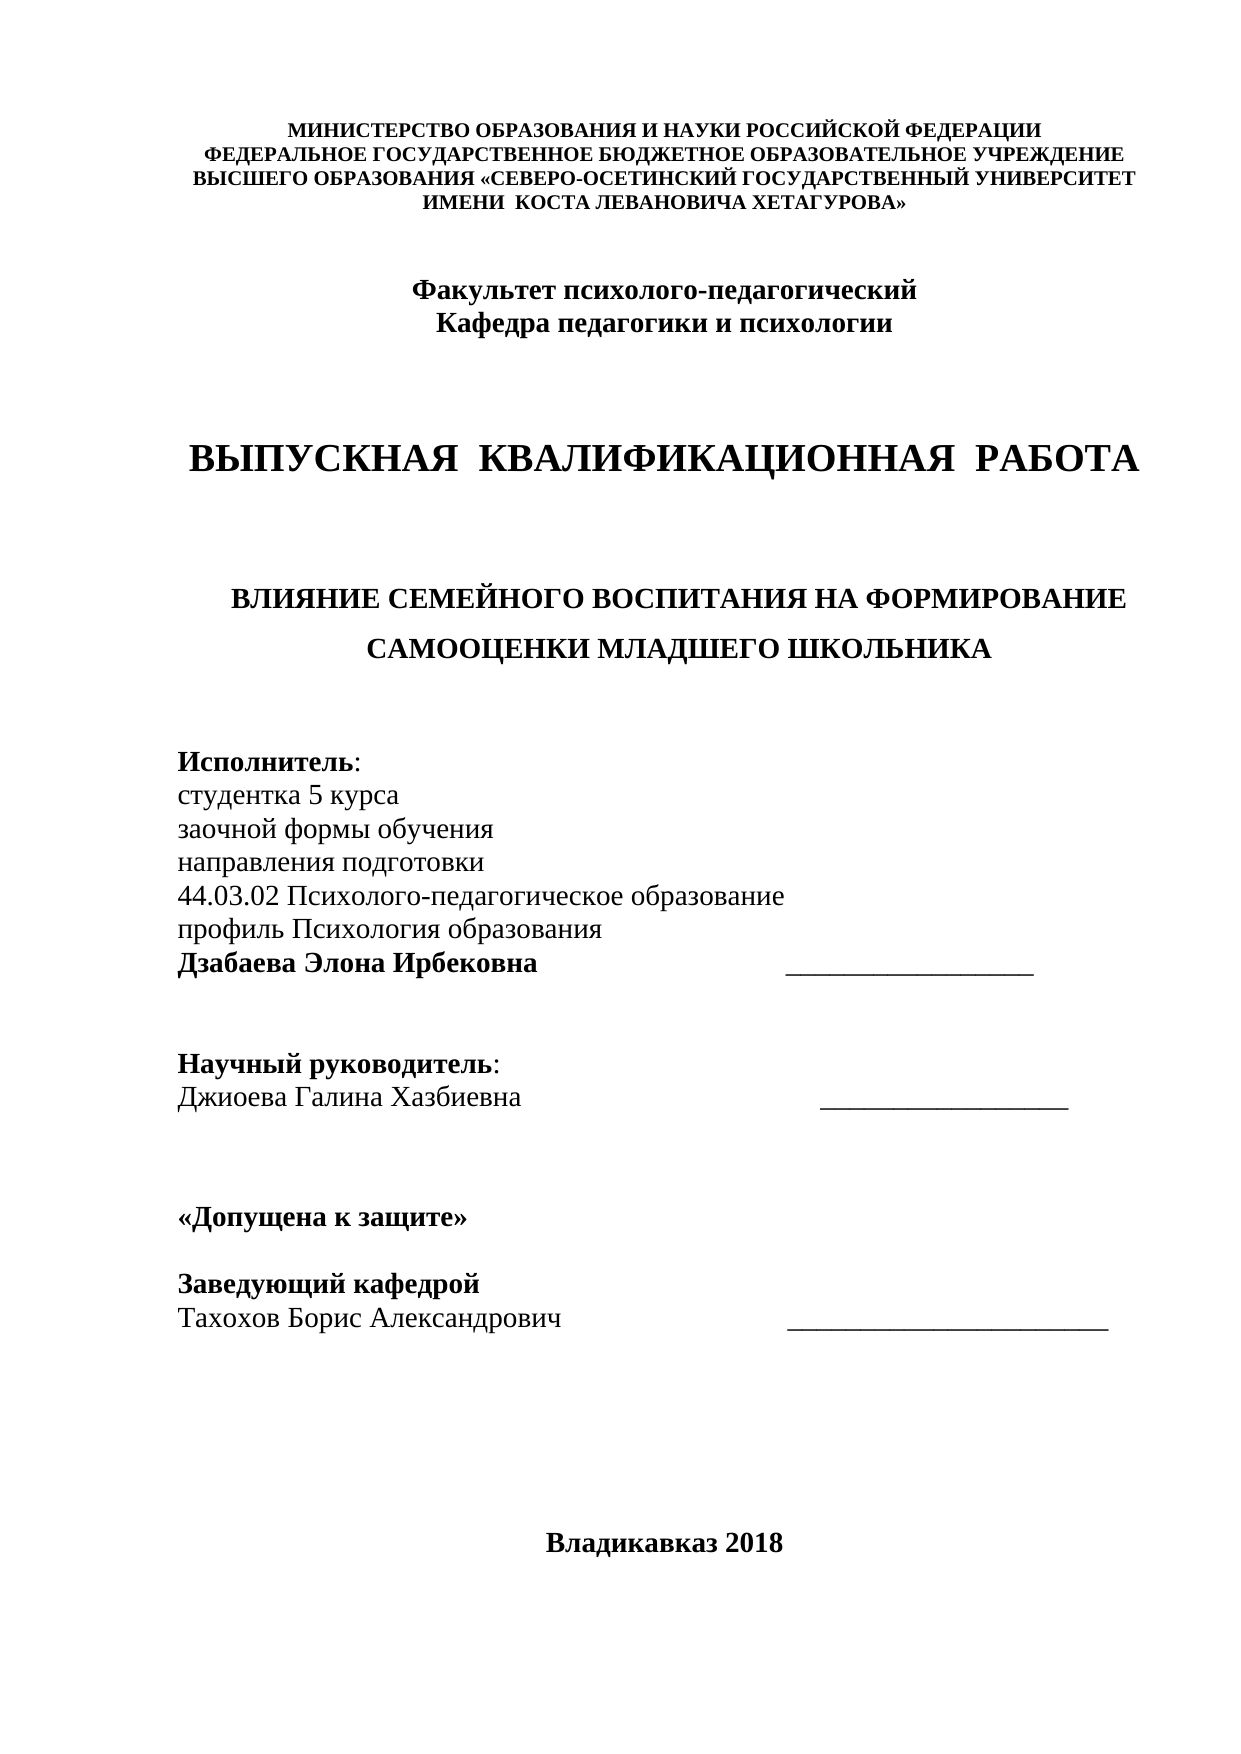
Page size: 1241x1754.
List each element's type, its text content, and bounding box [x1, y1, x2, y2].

text «Допущена к защите» [177, 1199, 1152, 1233]
text заочной формы обучения [177, 811, 1152, 844]
text 44.03.02 Психолого-педагогическое образование [177, 878, 1152, 912]
text МИНИСТЕРСТВО ОБРАЗОВАНИЯ И НАУКИ РОССИЙСКОЙ ФЕДЕРАЦИИ [177, 118, 1152, 142]
text ВЛИЯНИЕ СЕМЕЙНОГО ВОСПИТАНИЯ НА ФОРМИРОВАНИЕ САМООЦЕНКИ МЛАДШЕГО ШКОЛЬНИКА [207, 581, 1152, 665]
text Кафедра педагогики и психологии [177, 306, 1152, 339]
text Тахохов Борис Александрович ______________________ [177, 1300, 1152, 1333]
text Дзабаева Элона Ирбековна _________________ [177, 945, 1152, 979]
text ВЫПУСКНАЯ КВАЛИФИКАЦИОННАЯ РАБОТА [177, 435, 1152, 480]
text Заведующий кафедрой [177, 1266, 1152, 1300]
text Владикавказ 2018 [177, 1525, 1152, 1558]
text ФЕДЕРАЛЬНОЕ ГОСУДАРСТВЕННОЕ БЮДЖЕТНОЕ ОБРАЗОВАТЕЛЬНОЕ УЧРЕЖДЕНИЕ ВЫСШЕГО ОБРАЗОВАНИЯ «СЕВЕРО-ОСЕТИНСКИЙ ГОСУДАРСТВЕННЫЙ УНИВЕРСИТЕТ [177, 142, 1152, 190]
text Факультет психолого-педагогический [177, 272, 1152, 306]
text Научный руководитель: [177, 1046, 1152, 1079]
text профиль Психология образования [177, 912, 1152, 945]
text студентка 5 курса [177, 777, 1152, 811]
text направления подготовки [177, 844, 1152, 878]
text Джиоева Галина Хазбиевна _________________ [177, 1079, 1152, 1113]
text ИМЕНИ КОСТА ЛЕВАНОВИЧА ХЕТАГУРОВА» [177, 190, 1152, 214]
text Исполнитель: [177, 744, 1152, 777]
